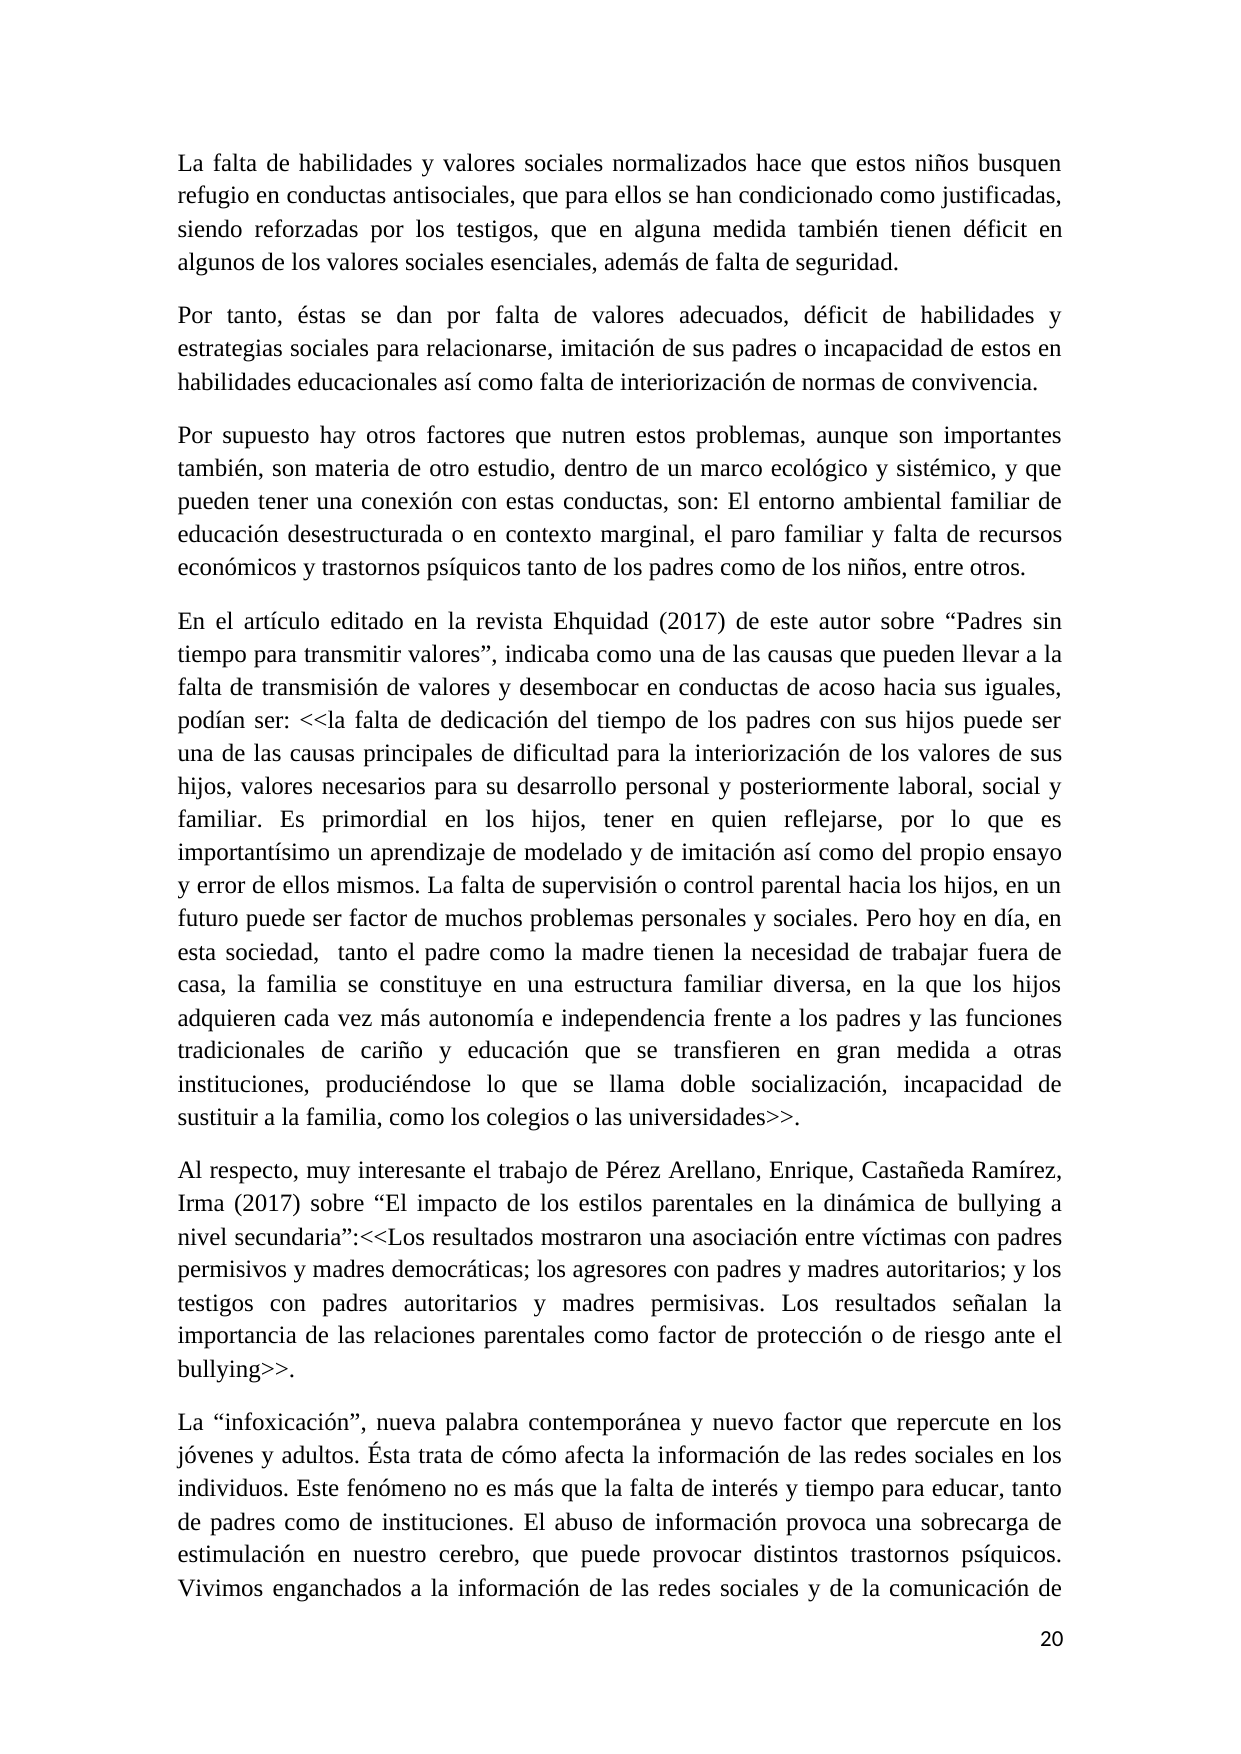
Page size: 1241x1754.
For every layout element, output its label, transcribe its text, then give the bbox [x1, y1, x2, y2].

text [177, 1407, 1063, 1601]
text La falta de habilidades y valores sociales normalizados hace que estos niños busquen refugio en conductas antisociales, que para ellos se han condicionado como justificadas, siendo reforzadas por los testigos, que en alguna medida también tienen déficit en algunos de los valores sociales esenciales, además de falta de seguridad. [177, 148, 1063, 275]
text Por tanto, éstas se dan por falta de valores adecuados, déficit de habilidades y estrategias sociales para relacionarse, imitación de sus padres o incapacidad de estos en habilidades educacionales así como falta de interiorización de normas de convivencia. [177, 301, 1063, 395]
text En el artículo editado en la revista Ehquidad (2017) de este autor sobre “Padres sin tiempo para transmitir valores”, indicaba como una de las causas que pueden llevar a la falta de transmisión de valores y desembocar en conductas de acoso hacia sus iguales, podían ser: <<la falta de dedicación del tiempo de los padres con sus hijos puede ser una de las causas principales de dificultad para la interiorización de los valores de sus hijos, valores necesarios para su desarrollo personal y posteriormente laboral, social y familiar. Es primordial en los hijos, tener en quien reflejarse, por lo que es importantísimo un aprendizaje de modelado y de imitación así como del propio ensayo y error de ellos mismos. La falta de supervisión o control parental hacia los hijos, en un futuro puede ser factor de muchos problemas personales y sociales. Pero hoy en día, en esta sociedad, tanto el padre como la madre tienen la necesidad de trabajar fuera de casa, la familia se constituye en una estructura familiar diversa, en la que los hijos adquieren cada vez más autonomía e independencia frente a los padres y las funciones tradicionales de cariño y educación que se transfieren en gran medida a otras instituciones, produciéndose lo que se llama doble socialización, incapacidad de sustituir a la familia, como los colegios o las universidades>>. [177, 606, 1063, 1130]
text Al respecto, muy interesante el trabajo de Pérez Arellano, Enrique, Castañeda Ramírez, Irma (2017) sobre “El impacto de los estilos parentales en la dinámica de bullying a nivel secundaria”:<<Los resultados mostraron una asociación entre víctimas con padres permisivos y madres democráticas; los agresores con padres y madres autoritarios; y los testigos con padres autoritarios y madres permisivas. Los resultados señalan la importancia de las relaciones parentales como factor de protección o de riesgo ante el bullying>>. [177, 1156, 1063, 1382]
text Por supuesto hay otros factores que nutren estos problemas, aunque son importantes también, son materia de otro estudio, dentro de un marco ecológico y sistémico, y que pueden tener una conexión con estas conductas, son: El entorno ambiental familiar de educación desestructurada o en contexto marginal, el paro familiar y falta de recursos económicos y trastornos psíquicos tanto de los padres como de los niños, entre otros. [177, 420, 1063, 581]
